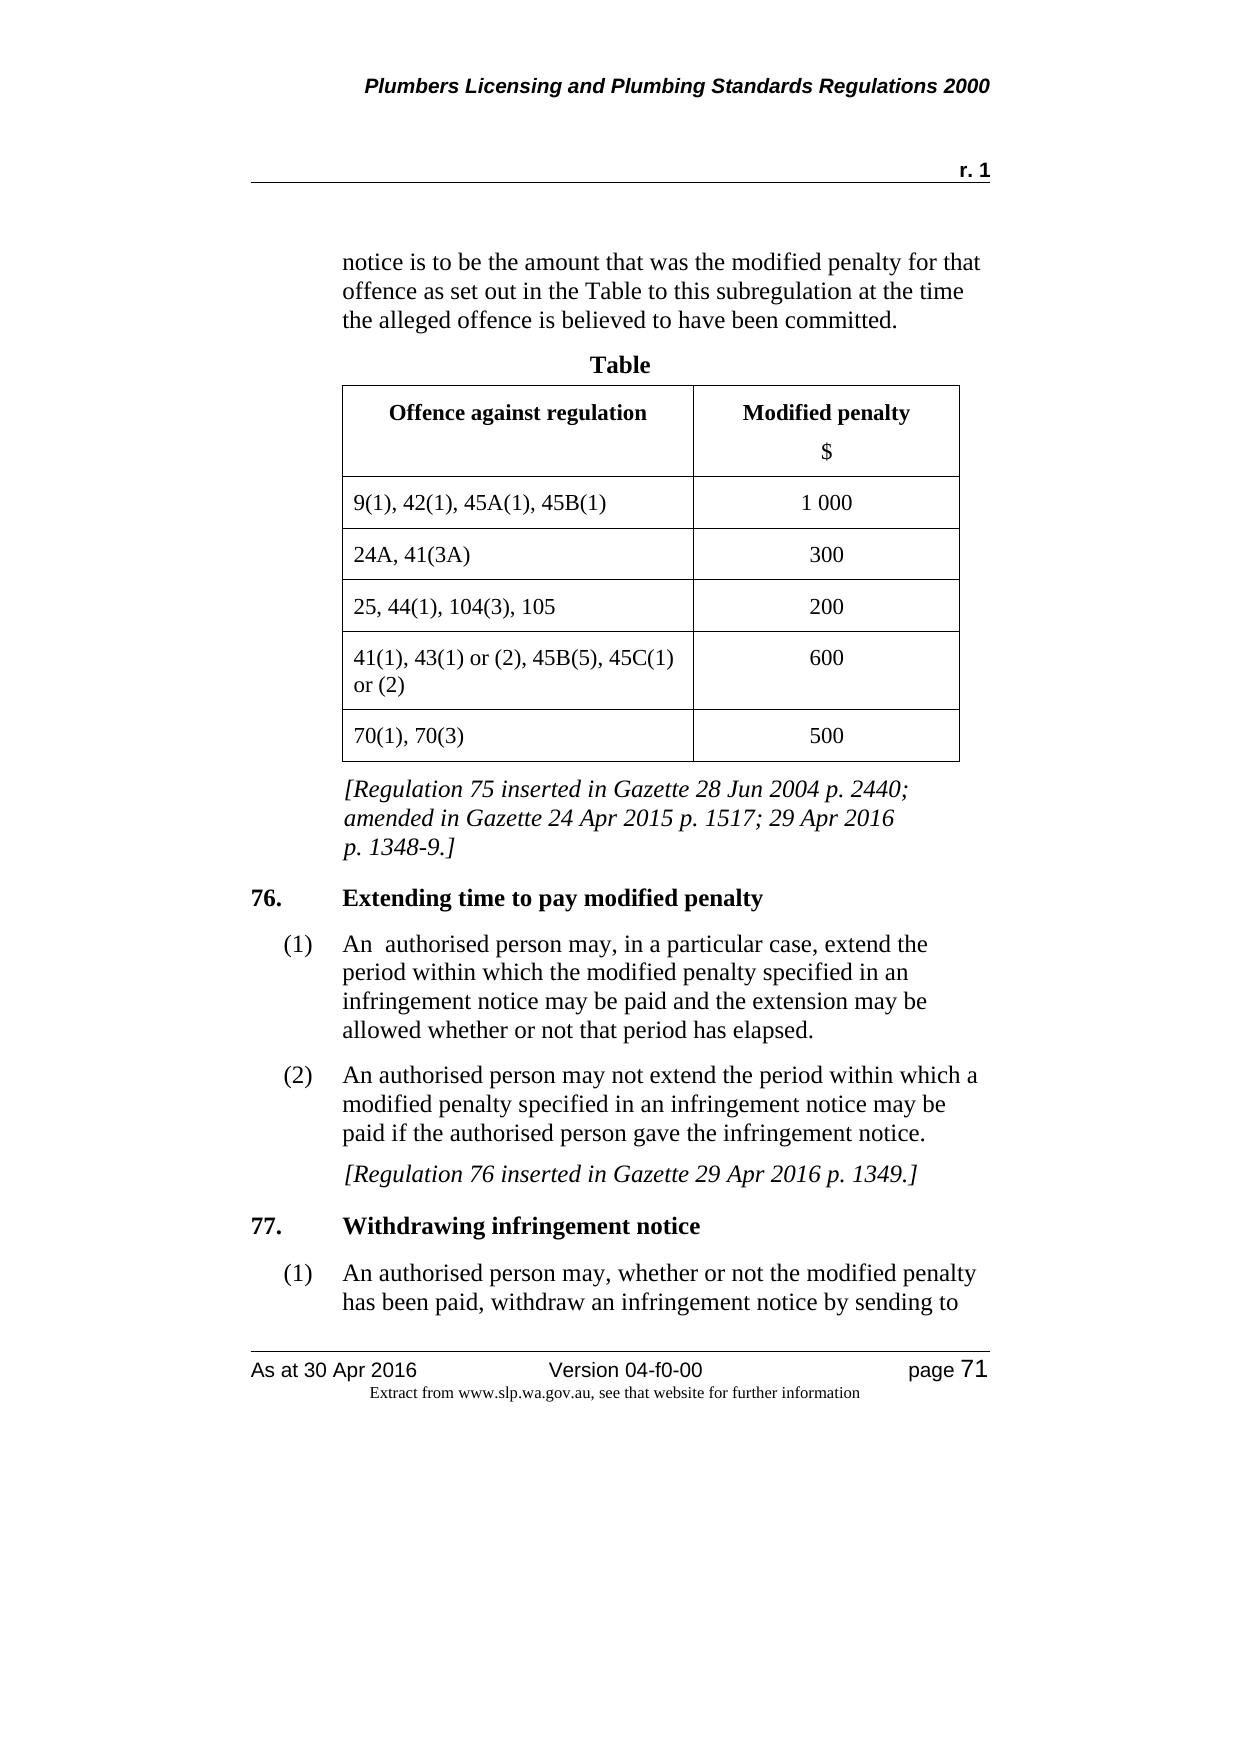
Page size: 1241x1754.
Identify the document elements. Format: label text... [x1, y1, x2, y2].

text (1) An authorised person may, in a particular case, extend the period within which the modified penalty specified in an infringement notice may be paid and the extension may be allowed whether or not that period has elapsed. [251, 929, 990, 1044]
table_cell 70(1), 70(3) [343, 710, 693, 761]
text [251, 1258, 990, 1316]
table_cell 41(1), 43(1) or (2), 45B(5), 45C(1) or (2) [343, 632, 693, 709]
table_cell 25, 44(1), 104(3), 105 [343, 580, 693, 631]
text (2) An authorised person may not extend the period within which a modified penalty specified in an infringement notice may be paid if the authorised person gave the infringement notice. [251, 1060, 990, 1147]
table_cell 200 [694, 580, 959, 631]
table_cell 1 000 [694, 477, 959, 528]
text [251, 247, 990, 334]
subtitle 76. Extending time to pay modified penalty [251, 883, 990, 912]
table_cell 24A, 41(3A) [343, 529, 693, 579]
table_header Modified penalty $ [694, 386, 959, 476]
subtitle Table [251, 350, 990, 379]
table_cell 600 [694, 632, 959, 709]
table_header Offence against regulation [343, 386, 693, 476]
table_cell 9(1), 42(1), 45A(1), 45B(1) [343, 477, 693, 528]
subtitle 77. Withdrawing infringement notice [251, 1211, 990, 1239]
table_cell 500 [694, 710, 959, 761]
text [Regulation 76 inserted in Gazette 29 Apr 2016 p. 1349.] [251, 1159, 990, 1188]
text [Regulation 75 inserted in Gazette 28 Jun 2004 p. 2440; amended in Gazette 24 Apr 2015 p. 1517; 29 Apr 2016 p. 1348-9.] [251, 774, 990, 860]
table_cell 300 [694, 529, 959, 579]
